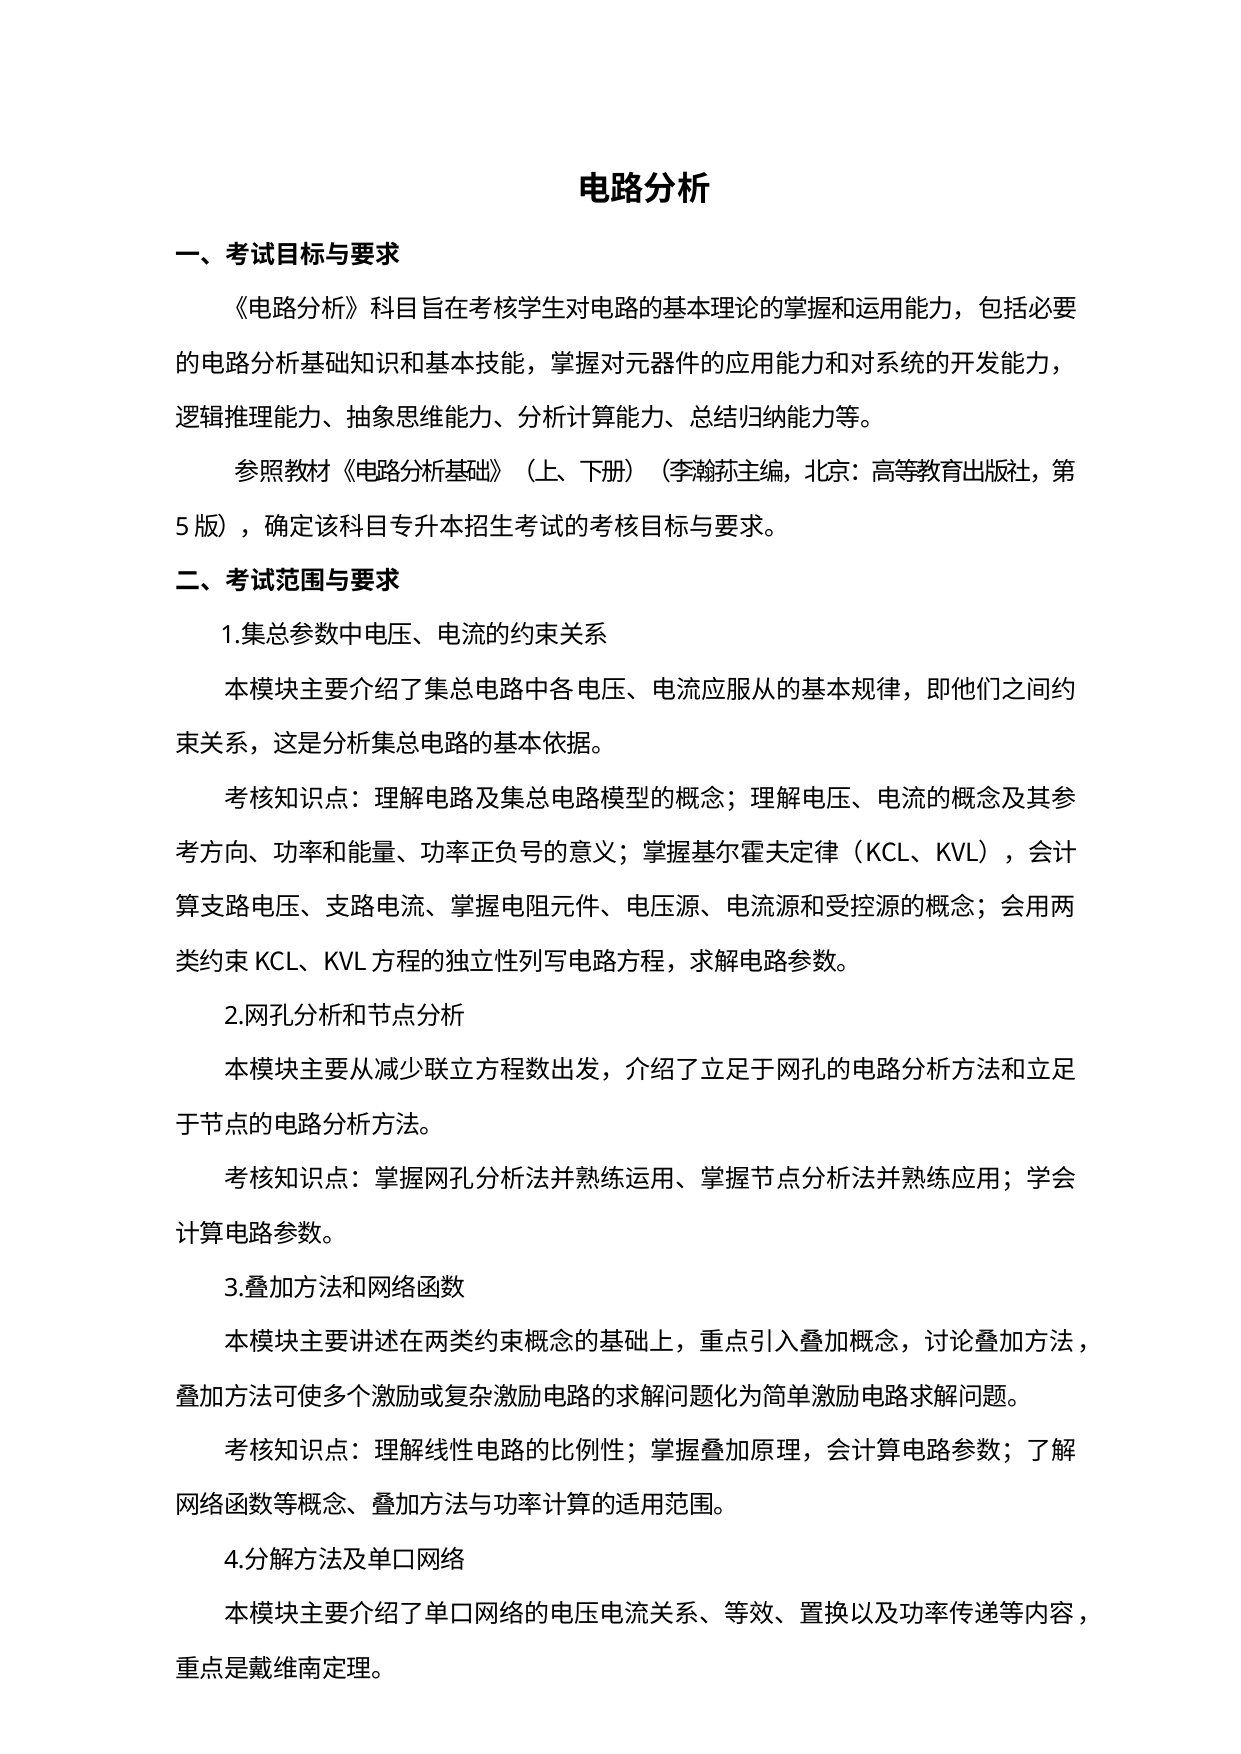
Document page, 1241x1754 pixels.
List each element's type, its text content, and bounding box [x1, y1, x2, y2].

text 考核知识点：掌握网孔分析法并熟练运用、掌握节点分析法并熟练应用；学会计算电路参数。 [175, 1159, 1078, 1249]
text 考核知识点：理解电路及集总电路模型的概念；理解电压、电流的概念及其参考方向、功率和能量、功率正负号的意义；掌握基尔霍夫定律（KCL、KVL），会计算支路电压、支路电流、掌握电阻元件、电压源、电流源和受控源的概念；会用两类约束KCL、KVL方程的独立性列写电路方程，求解电路参数。 [175, 778, 1078, 977]
text 3.叠加方法和网络函数 [175, 1267, 1078, 1304]
text 本模块主要介绍了集总电路中各电压、电流应服从的基本规律，即他们之间约束关系，这是分析集总电路的基本依据。 [175, 669, 1078, 760]
text 本模块主要介绍了单口网络的电压电流关系、等效、置换以及功率传递等内容，重点是戴维南定理。 [175, 1594, 1078, 1684]
text 4.分解方法及单口网络 [175, 1539, 1078, 1576]
text 本模块主要讲述在两类约束概念的基础上，重点引入叠加概念，讨论叠加方法，叠加方法可使多个激励或复杂激励电路的求解问题化为简单激励电路求解问题。 [175, 1322, 1078, 1412]
text 电路分析 [334, 162, 954, 210]
text 《电路分析》科目旨在考核学生对电路的基本理论的掌握和运用能力，包括必要的电路分析基础知识和基本技能，掌握对元器件的应用能力和对系统的开发能力，逻辑推理能力、抽象思维能力、分析计算能力、总结归纳能力等。 [175, 289, 1078, 434]
subtitle 一、考试目标与要求 [175, 234, 1078, 271]
text 2.网孔分析和节点分析 [175, 996, 1078, 1032]
text 本模块主要从减少联立方程数出发，介绍了立足于网孔的电路分析方法和立足于节点的电路分析方法。 [175, 1050, 1078, 1141]
text 考核知识点：理解线性电路的比例性；掌握叠加原理，会计算电路参数；了解网络函数等概念、叠加方法与功率计算的适用范围。 [175, 1431, 1078, 1521]
text 参照教材《电路分析基础》（上、下册）（李瀚荪主编，北京：高等教育出版社，第5版），确定该科目专升本招生考试的考核目标与要求。 [175, 452, 1078, 542]
subtitle 考试范围与要求 [175, 561, 1078, 597]
subtitle 1.集总参数中电压、电流的约束关系 [98, 615, 1078, 651]
